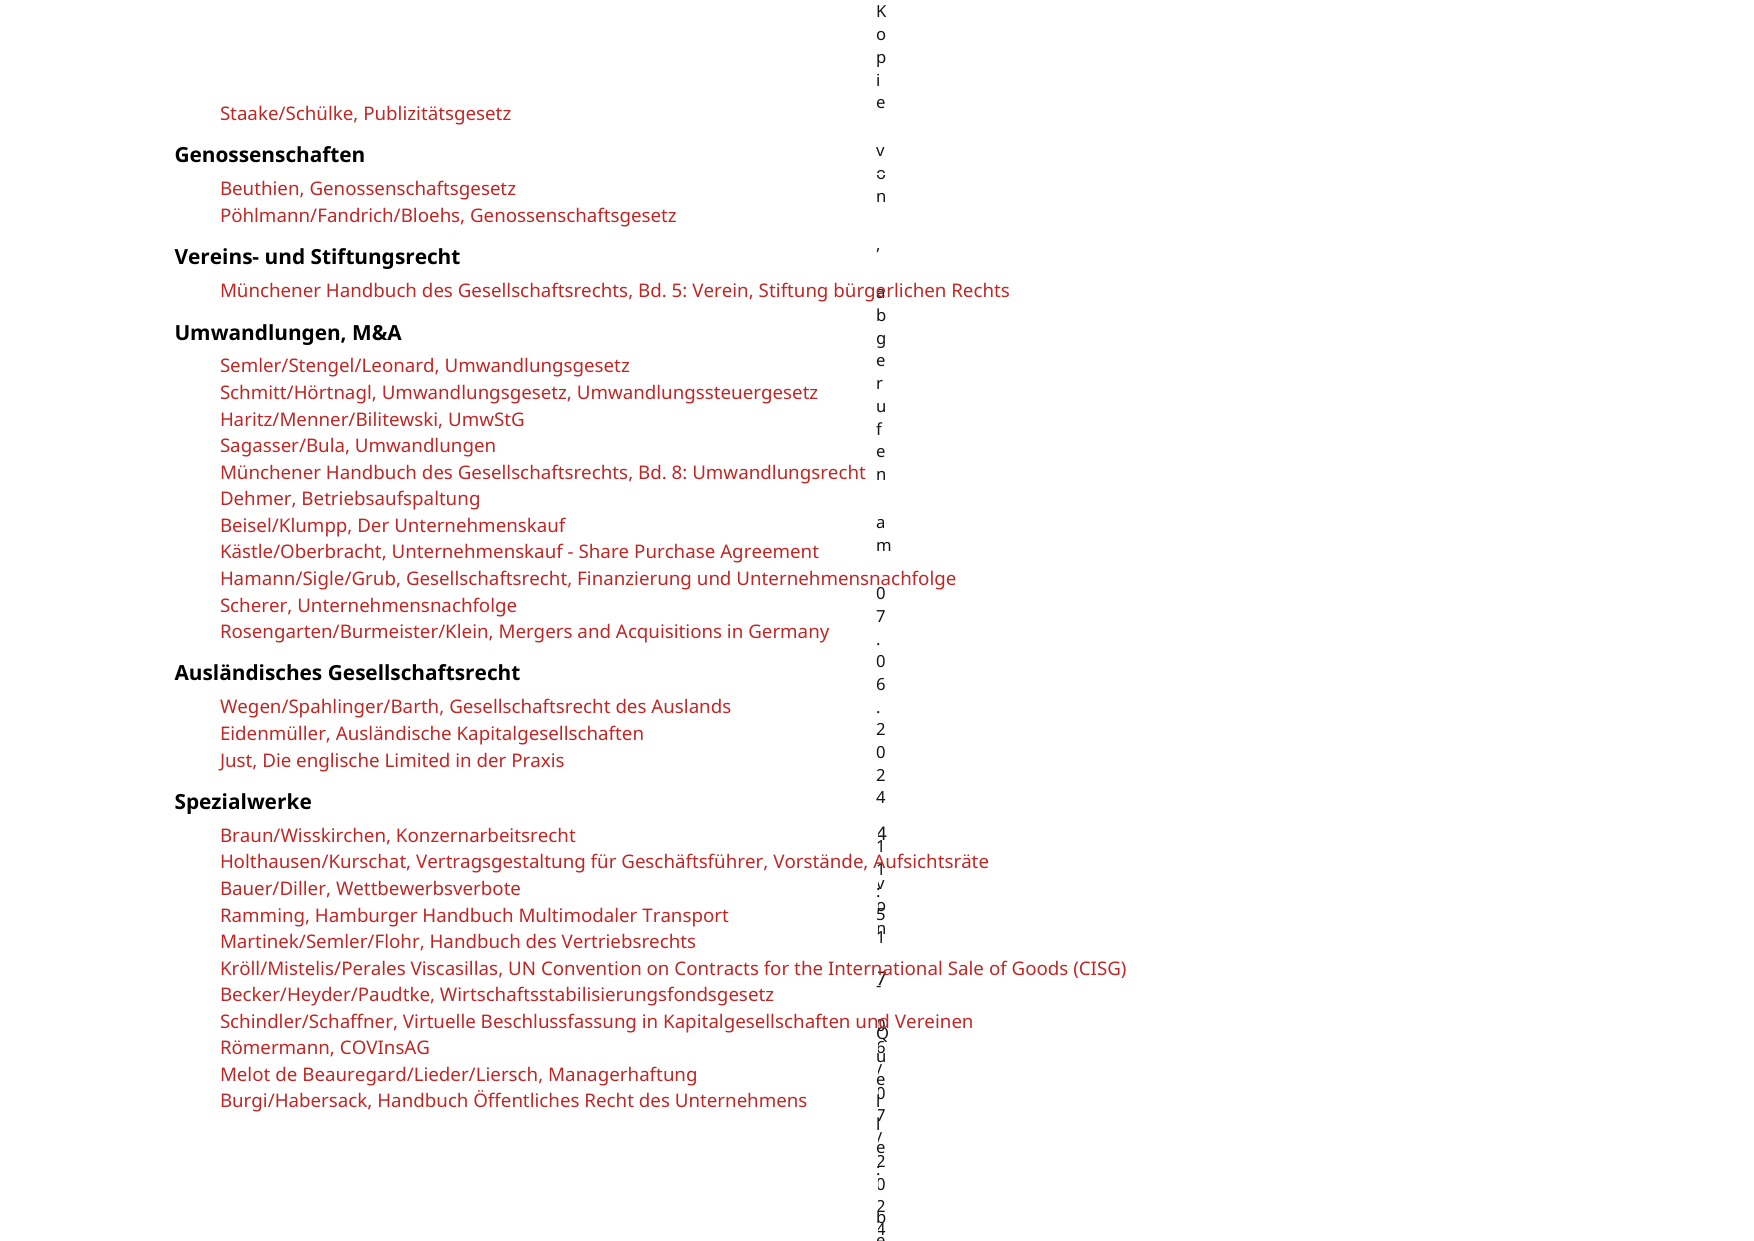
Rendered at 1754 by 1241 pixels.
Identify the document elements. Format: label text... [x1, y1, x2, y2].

text Haritz/​Menner/​Bilitewski, UmwStG [199, 405, 1566, 431]
text Semler/​Stengel/​Leonard, Umwandlungsgesetz [220, 352, 1566, 378]
text Staake/​Schülke, Publizitätsgesetz [199, 99, 1566, 126]
text Römermann, COVInsAG [199, 1034, 1566, 1060]
text Just, Die englische Limited in der Praxis [199, 746, 1566, 772]
text Ramming, Hamburger Handbuch Multimodaler Transport [199, 901, 1566, 927]
text Umwandlungen, M&A [168, 303, 1564, 350]
text Schindler/​Schaffner, Virtuelle Beschlussfassung in Kapitalgesellschaften und Vereinen [199, 1007, 1566, 1034]
text Braun/​Wisskirchen, Konzernarbeitsrecht [220, 821, 1566, 848]
text Schmitt/​Hörtnagl, Umwandlungsgesetz, Umwandlungssteuergesetz [199, 378, 1566, 405]
text Rosengarten/​Burmeister/​Klein, Mergers and Acquisitions in Germany [199, 617, 1566, 644]
text Burgi/​Habersack, Handbuch Öffentliches Recht des Unternehmens [199, 1087, 1566, 1113]
text Beuthien, Genossenschaftsgesetz [220, 175, 1566, 201]
text Kästle/​Oberbracht, Unternehmenskauf - Share Purchase Agreement [199, 538, 1566, 564]
text Hamann/​Sigle/​Grub, Gesellschaftsrecht, Finanzierung und Unternehmensnachfolge [199, 564, 1566, 591]
text Pöhlmann/​Fandrich/​Bloehs, Genossenschaftsgesetz [199, 201, 1566, 228]
text Beisel/​Klumpp, Der Unternehmenskauf [199, 511, 1566, 538]
text Wegen/​Spahlinger/​Barth, Gesellschaftsrecht des Auslands [220, 693, 1566, 719]
text Spezialwerke [168, 772, 1565, 820]
text Münchener Handbuch des Gesellschaftsrechts, Bd. 8: Umwandlungsrecht [199, 458, 1566, 484]
text Sagasser/​Bula, Umwandlungen [199, 431, 1566, 458]
text Ausländisches Gesellschaftsrecht [168, 644, 1564, 691]
text Scherer, Unternehmensnachfolge [199, 591, 1566, 617]
text Becker/​Heyder/​Paudtke, Wirtschaftsstabilisierungsfondsgesetz [199, 981, 1566, 1007]
text Martinek/​Semler/​Flohr, Handbuch des Vertriebsrechts [199, 927, 1566, 954]
text Münchener Handbuch des Gesellschaftsrechts, Bd. 5: Verein, Stiftung bürgerlichen Rechts [220, 276, 1566, 303]
text Bauer/​Diller, Wettbewerbsverbote [199, 874, 1566, 901]
text Kröll/​Mistelis/​Perales Viscasillas, UN Convention on Contracts for the International Sale of Goods (CISG) [199, 954, 1566, 981]
text Dehmer, Betriebsaufspaltung [199, 484, 1566, 511]
text Vereins- und Stiftungsrecht [168, 228, 1564, 275]
text Holthausen/​Kurschat, Vertragsgestaltung für Geschäftsführer, Vorstände, Aufsichtsräte [199, 848, 1566, 874]
text Melot de Beauregard/​Lieder/​Liersch, Managerhaftung [199, 1060, 1566, 1087]
text Eidenmüller, Ausländische Kapitalgesellschaften [199, 719, 1566, 746]
text Genossenschaften [168, 126, 1564, 173]
